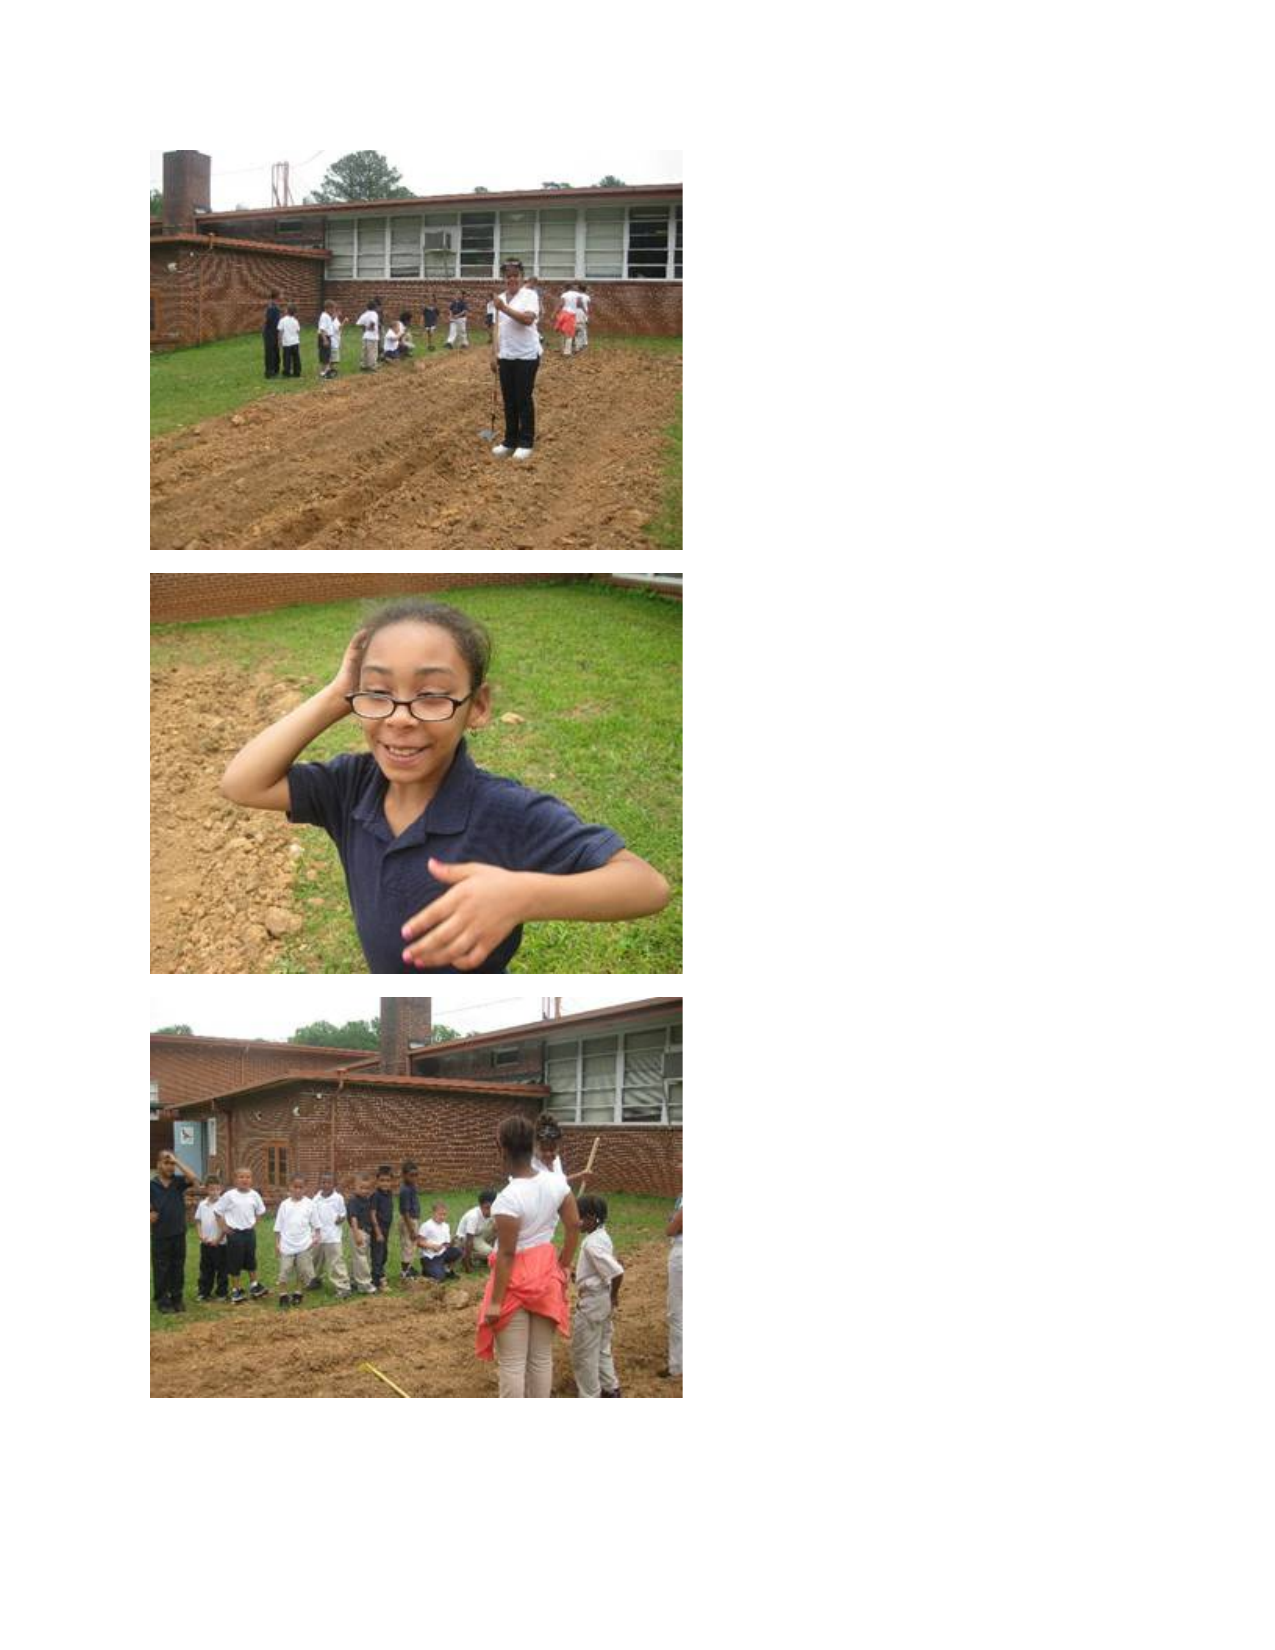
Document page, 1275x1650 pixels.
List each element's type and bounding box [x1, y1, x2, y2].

picture [150, 150, 683, 550]
picture [150, 997, 683, 1398]
picture [150, 573, 683, 974]
